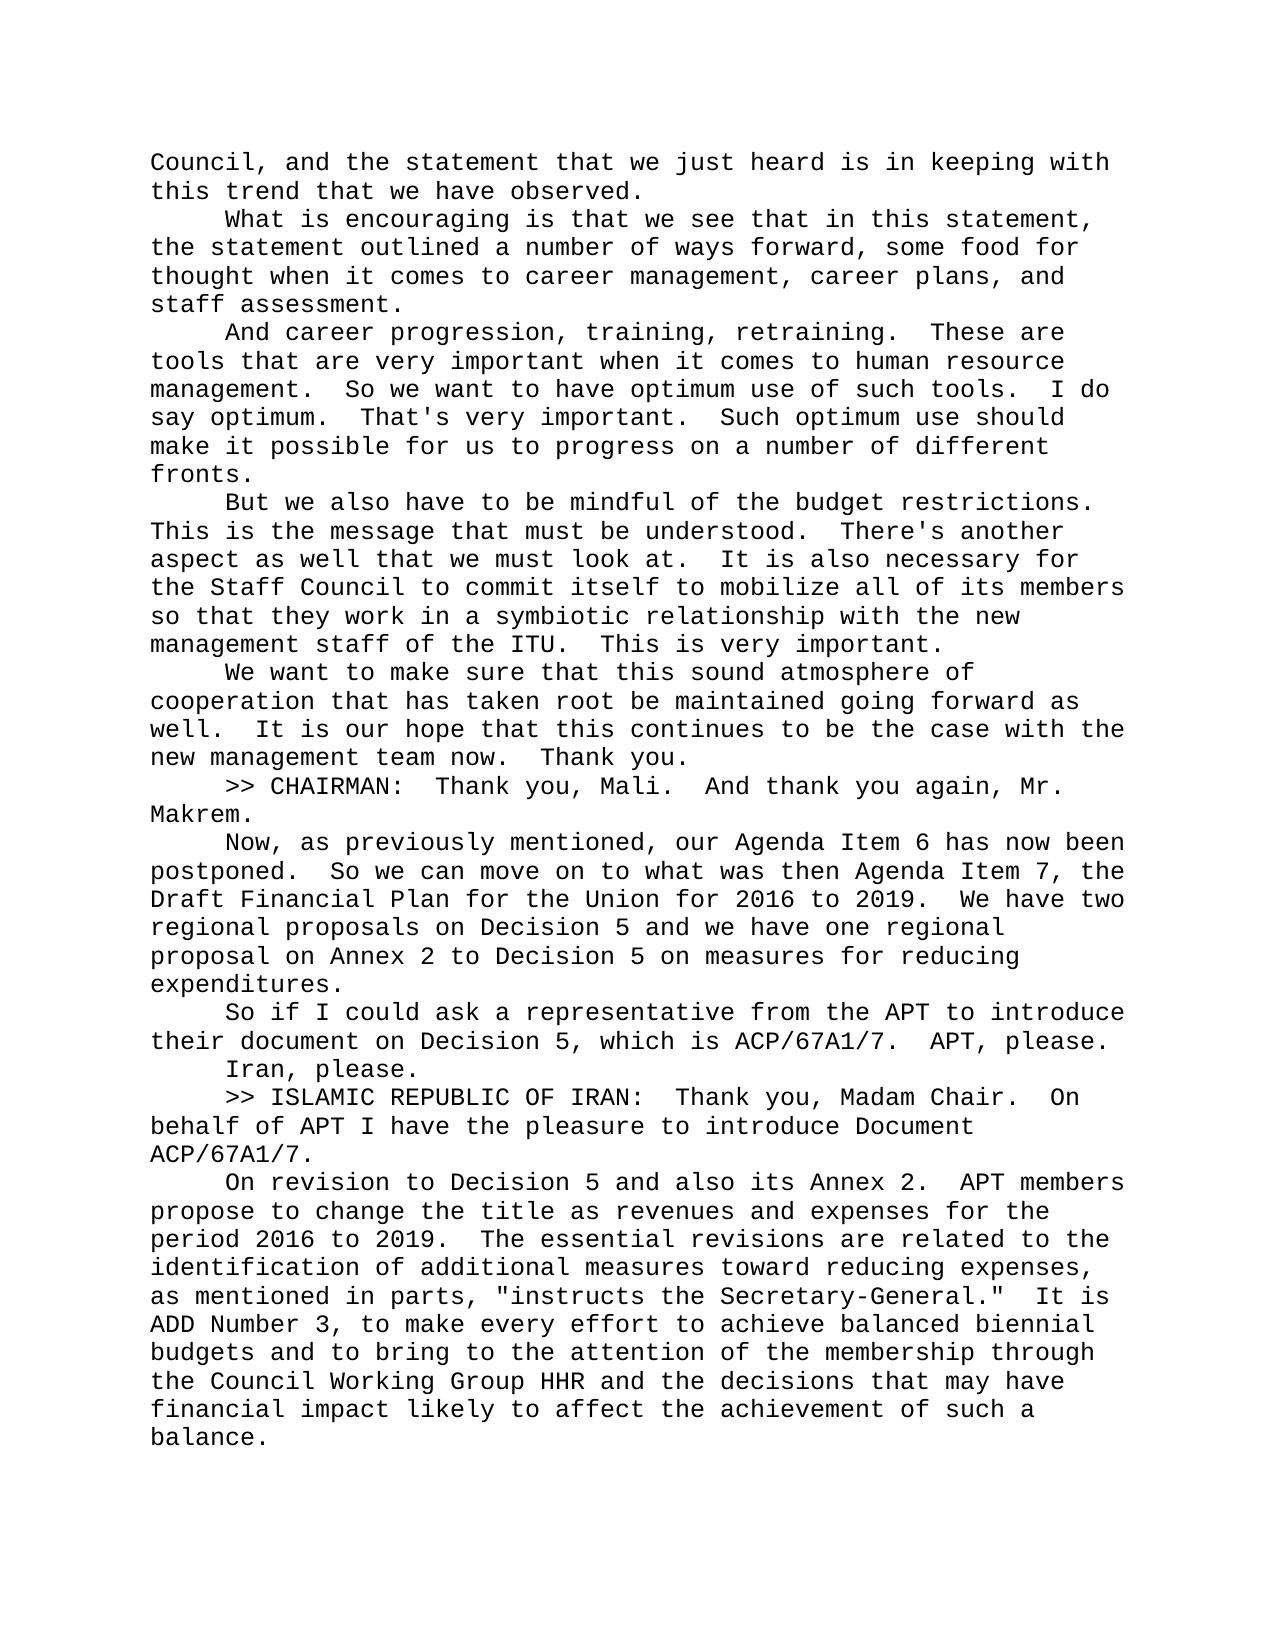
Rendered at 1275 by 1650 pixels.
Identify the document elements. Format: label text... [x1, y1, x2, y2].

text Now, as previously mentioned, our Agenda Item 6 has now been postponed. So we can move on to what was then Agenda Item 7, the Draft Financial Plan for the Union for 2016 to 2019. We have two regional proposals on Decision 5 and we have one regional proposal on Annex 2 to Decision 5 on measures for reducing expenditures. [150, 830, 1125, 1000]
text So if I could ask a representative from the APT to introduce their document on Decision 5, which is ACP/67A1/7. APT, please. [150, 1000, 1125, 1057]
text On revision to Decision 5 and also its Annex 2. APT members propose to change the title as revenues and expenses for the period 2016 to 2019. The essential revisions are related to the identification of additional measures toward reducing expenses, as mentioned in parts, "instructs the Secretary-General." It is ADD Number 3, to make every effort to achieve balanced biennial budgets and to bring to the attention of the membership through the Council Working Group HHR and the decisions that may have financial impact likely to affect the achievement of such a balance. [150, 1170, 1125, 1453]
text Iran, please. [150, 1057, 1125, 1085]
text And career progression, training, retraining. These are tools that are very important when it comes to human resource management. So we want to have optimum use of such tools. I do say optimum. That's very important. Such optimum use should make it possible for us to progress on a number of different fronts. [150, 320, 1125, 490]
text But we also have to be mindful of the budget restrictions. This is the message that must be understood. There's another aspect as well that we must look at. It is also necessary for the Staff Council to commit itself to mobilize all of its members so that they work in a symbiotic relationship with the new management staff of the ITU. This is very important. [150, 490, 1125, 660]
text What is encouraging is that we see that in this statement, the statement outlined a number of ways forward, some food for thought when it comes to career management, career plans, and staff assessment. [150, 207, 1125, 320]
text >> CHAIRMAN: Thank you, Mali. And thank you again, Mr. Makrem. [150, 773, 1125, 830]
text >> ISLAMIC REPUBLIC OF IRAN: Thank you, Madam Chair. On behalf of APT I have the pleasure to introduce Document ACP/67A1/7. [150, 1085, 1125, 1170]
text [150, 150, 1125, 207]
text We want to make sure that this sound atmosphere of cooperation that has taken root be maintained going forward as well. It is our hope that this continues to be the case with the new management team now. Thank you. [150, 660, 1125, 773]
